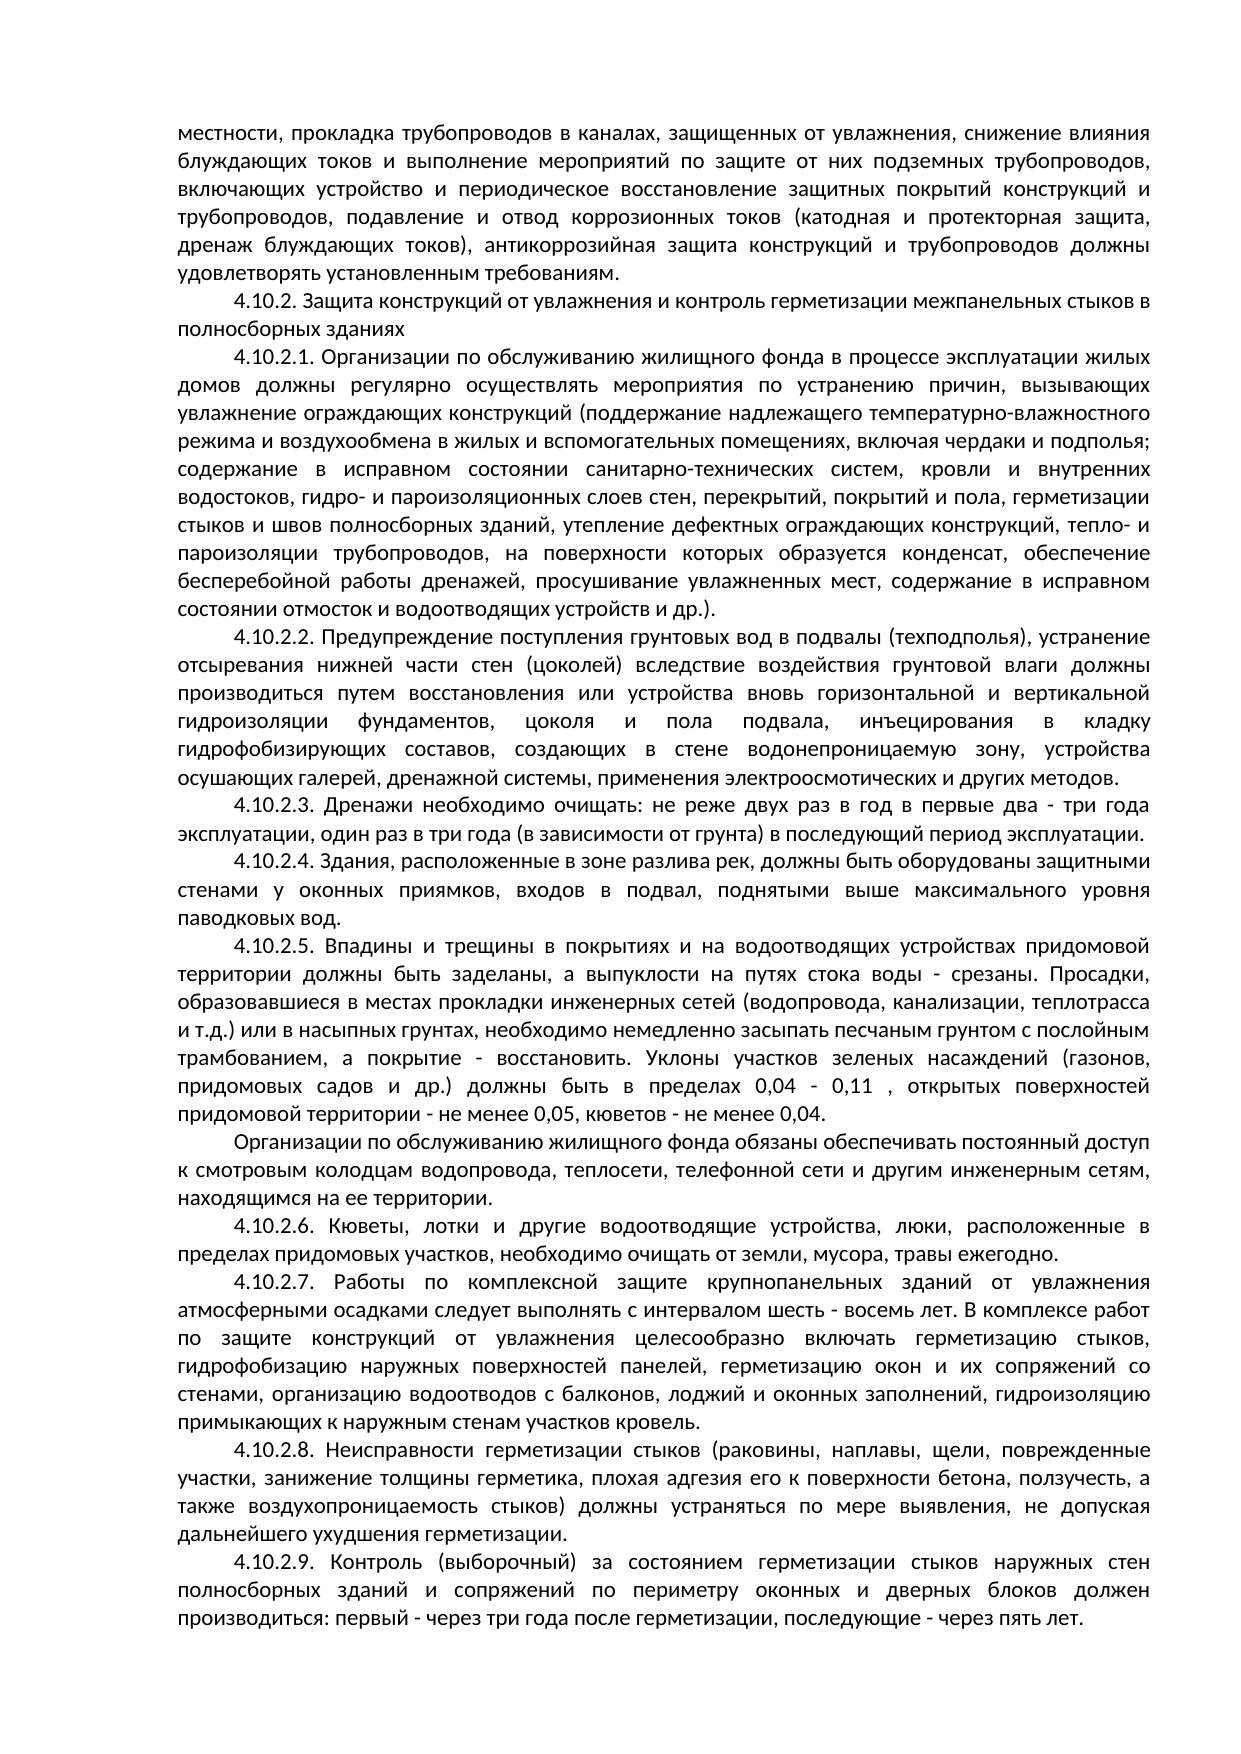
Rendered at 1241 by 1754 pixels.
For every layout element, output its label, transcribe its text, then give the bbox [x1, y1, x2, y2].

text 4.10.2.4. Здания, расположенные в зоне разлива рек, должны быть оборудованы защитными стенами у оконных приямков, входов в подвал, поднятыми выше максимального уровня паводковых вод. [177, 847, 1152, 931]
text 4.10.2.7. Работы по комплексной защите крупнопанельных зданий от увлажнения атмосферными осадками следует выполнять с интервалом шесть - восемь лет. В комплексе работ по защите конструкций от увлажнения целесообразно включать герметизацию стыков, гидрофобизацию наружных поверхностей панелей, герметизацию окон и их сопряжений со стенами, организацию водоотводов с балконов, лоджий и оконных заполнений, гидроизоляцию примыкающих к наружным стенам участков кровель. [177, 1267, 1152, 1435]
text 4.10.2.5. Впадины и трещины в покрытиях и на водоотводящих устройствах придомовой территории должны быть заделаны, а выпуклости на путях стока воды - срезаны. Просадки, образовавшиеся в местах прокладки инженерных сетей (водопровода, канализации, теплотрасса и т.д.) или в насыпных грунтах, необходимо немедленно засыпать песчаным грунтом с послойным трамбованием, а покрытие - восстановить. Уклоны участков зеленых насаждений (газонов, придомовых садов и др.) должны быть в пределах 0,04 - 0,11 , открытых поверхностей придомовой территории - не менее 0,05, кюветов - не менее 0,04. [177, 931, 1152, 1127]
text 4.10.2.9. Контроль (выборочный) за состоянием герметизации стыков наружных стен полносборных зданий и сопряжений по периметру оконных и дверных блоков должен производиться: первый - через три года после герметизации, последующие - через пять лет. [177, 1547, 1152, 1631]
text 4.10.2.1. Организации по обслуживанию жилищного фонда в процессе эксплуатации жилых домов должны регулярно осуществлять мероприятия по устранению причин, вызывающих увлажнение ограждающих конструкций (поддержание надлежащего температурно-влажностного режима и воздухообмена в жилых и вспомогательных помещениях, включая чердаки и подполья; содержание в исправном состоянии санитарно-технических систем, кровли и внутренних водостоков, гидро- и пароизоляционных слоев стен, перекрытий, покрытий и пола, герметизации стыков и швов полносборных зданий, утепление дефектных ограждающих конструкций, тепло- и пароизоляции трубопроводов, на поверхности которых образуется конденсат, обеспечение бесперебойной работы дренажей, просушивание увлажненных мест, содержание в исправном состоянии отмосток и водоотводящих устройств и др.). [177, 342, 1152, 622]
text 4.10.2.3. Дренажи необходимо очищать: не реже двух раз в год в первые два - три года эксплуатации, один раз в три года (в зависимости от грунта) в последующий период эксплуатации. [177, 791, 1152, 847]
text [177, 118, 1152, 286]
text 4.10.2.8. Неисправности герметизации стыков (раковины, наплавы, щели, поврежденные участки, занижение толщины герметика, плохая адгезия его к поверхности бетона, ползучесть, а также воздухопроницаемость стыков) должны устраняться по мере выявления, не допуская дальнейшего ухудшения герметизации. [177, 1435, 1152, 1547]
text 4.10.2.6. Кюветы, лотки и другие водоотводящие устройства, люки, расположенные в пределах придомовых участков, необходимо очищать от земли, мусора, травы ежегодно. [177, 1211, 1152, 1267]
text 4.10.2.2. Предупреждение поступления грунтовых вод в подвалы (техподполья), устранение отсыревания нижней части стен (цоколей) вследствие воздействия грунтовой влаги должны производиться путем восстановления или устройства вновь горизонтальной и вертикальной гидроизоляции фундаментов, цоколя и пола подвала, инъецирования в кладку гидрофобизирующих составов, создающих в стене водонепроницаемую зону, устройства осушающих галерей, дренажной системы, применения электроосмотических и других методов. [177, 622, 1152, 791]
text Организации по обслуживанию жилищного фонда обязаны обеспечивать постоянный доступ к смотровым колодцам водопровода, теплосети, телефонной сети и другим инженерным сетям, находящимся на ее территории. [177, 1127, 1152, 1211]
text 4.10.2. Защита конструкций от увлажнения и контроль герметизации межпанельных стыков в полносборных зданиях [177, 286, 1152, 342]
